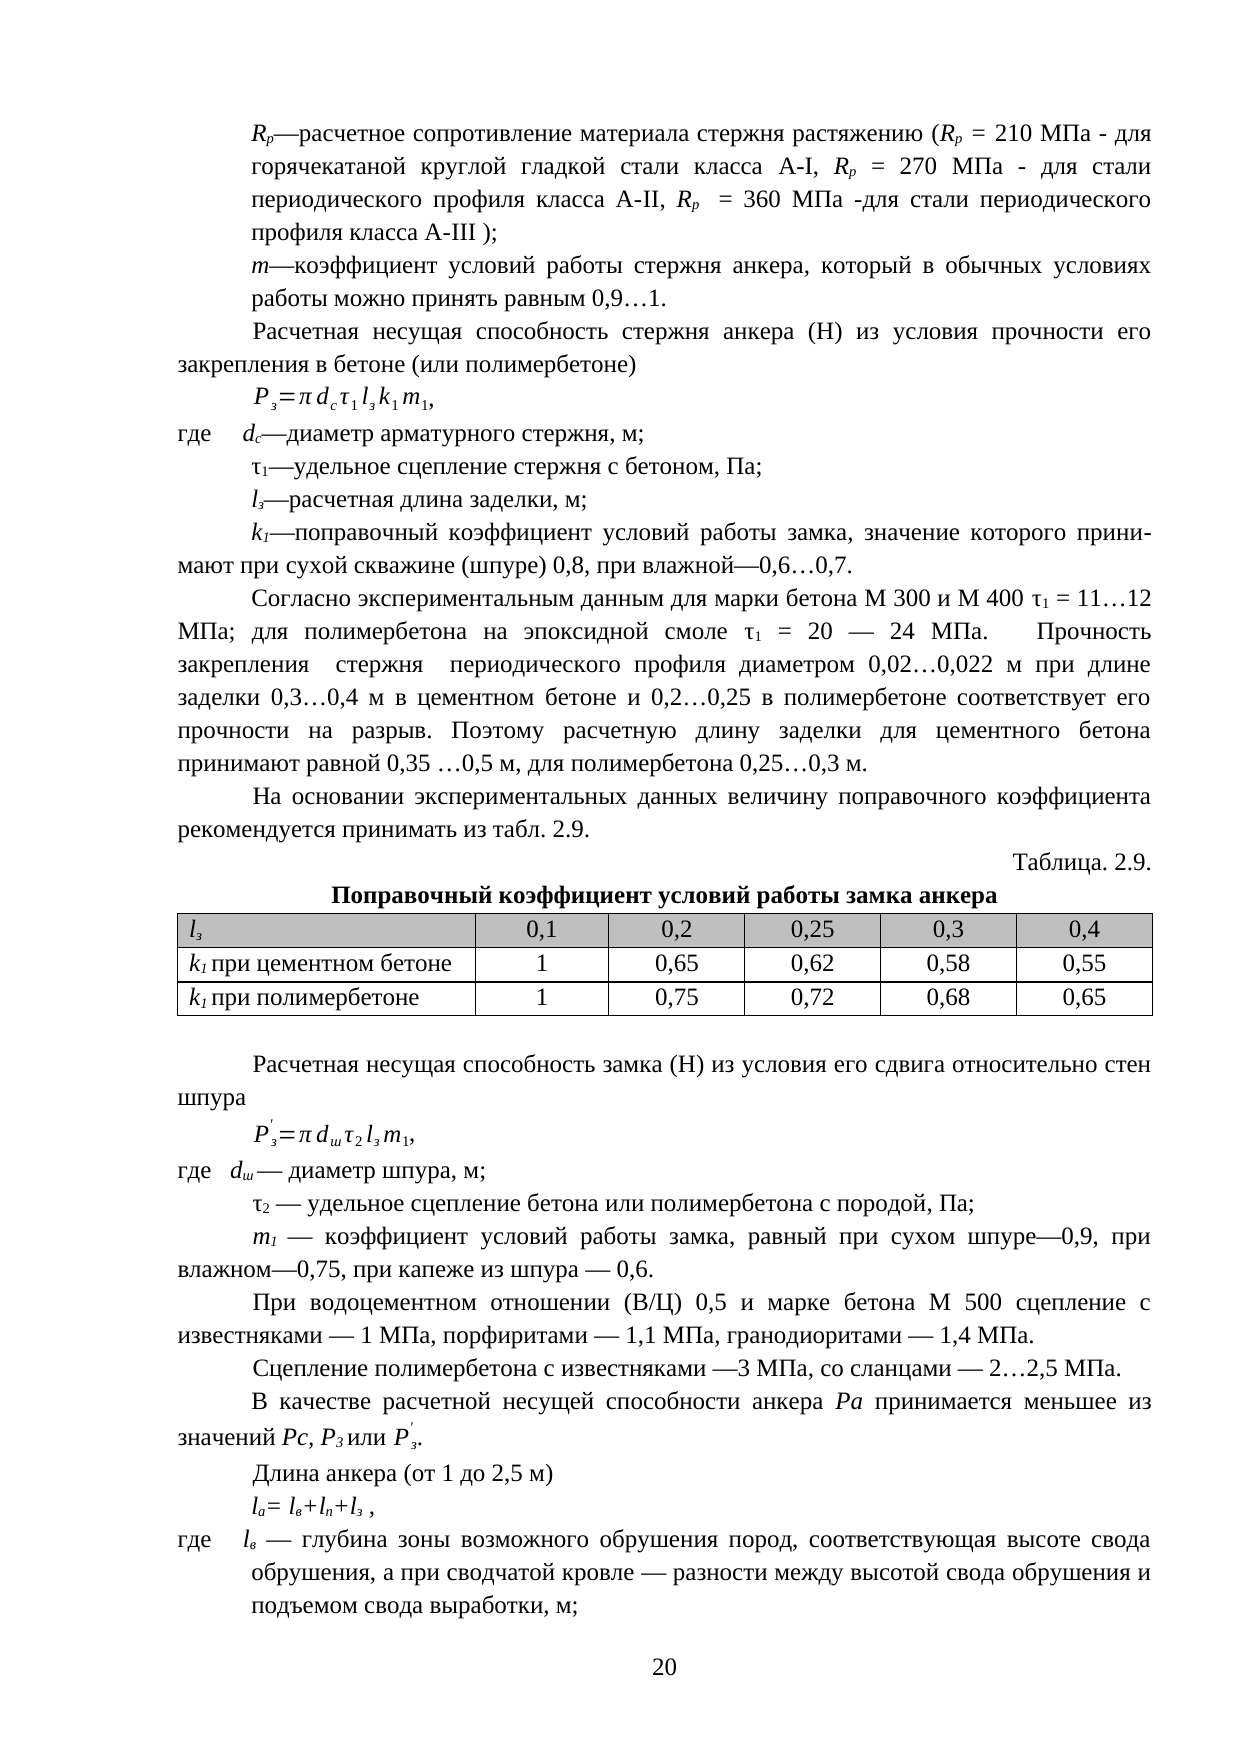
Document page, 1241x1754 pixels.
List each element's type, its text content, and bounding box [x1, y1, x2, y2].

table_cell 0,72 [745, 983, 880, 1015]
text lз—расчетная длина заделки, м; [177, 484, 1152, 513]
text При водоцементном отношении (В/Ц) 0,5 и марке бетона М 500 сцепление с известняками — 1 МПа, порфиритами — 1,1 МПа, гранодиоритами — 1,4 МПа. [177, 1287, 1152, 1348]
table_cell 1 [476, 983, 608, 1015]
table_header 0,4 [1017, 914, 1152, 947]
table_header 0,1 [476, 914, 608, 947]
table_cell 0,65 [1017, 983, 1152, 1015]
table_header 0,3 [881, 914, 1016, 947]
table_cell 0,58 [881, 948, 1016, 981]
table_cell 0,68 [881, 983, 1016, 1015]
text т—коэффициент условий работы стержня анкера, который в обычных условиях работы можно принять равным 0,9…1. [251, 250, 1152, 312]
text где lв — глубина зоны возможного обрушения пород, соответствующая высоте свода обрушения, а при сводчатой кровле — разности между высотой свода обрушения и подъемом свода выработки, м; [177, 1524, 1152, 1619]
table_cell k1 при полимербетоне [178, 983, 475, 1015]
table_cell 0,62 [745, 948, 880, 981]
table_header 0,25 [745, 914, 880, 947]
text Rp—расчетное сопротивление материала стержня растяжению (Rp = 210 МПа - для горячекатаной круглой гладкой стали класса A-I, Rp = 270 МПа - для стали периодического профиля класса А-II, Rp = 360 МПа -для стали периодического профиля класса А-III ); [251, 118, 1152, 246]
table_cell 0,65 [609, 948, 744, 981]
text В качестве расчетной несущей способности анкера Ра принимается меньшее из значений Рс, Р3 или . [177, 1386, 1152, 1454]
text lа= lв+lп+lз , [177, 1491, 1152, 1520]
text Таблица. 2.9. [177, 847, 1152, 876]
text τ1—удельное сцепление стержня с бетоном, Па; [177, 451, 1152, 480]
text Согласно экспериментальным данным для марки бетона М 300 и М 400 τ1 = 11…12 МПа; для полимербетона на эпоксидной смоле τ1 = 20 — 24 МПа. Прочность закрепления стержня периодического профиля диаметром 0,02…0,022 м при длине заделки 0,3…0,4 м в цементном бетоне и 0,2…0,25 в полимербетоне соответствует его прочности на разрыв. Поэтому расчетную длину заделки для цементного бетона принимают равной 0,35 …0,5 м, для полимербетона 0,25…0,3 м. [177, 583, 1152, 777]
table_header 0,2 [609, 914, 744, 947]
text k1—поправочный коэффициент условий работы замка, значение которого принимают при сухой скважине (шпуре) 0,8, при влажной—0,6…0,7. [177, 517, 1152, 579]
text Сцепление полимербетона с известняками —3 МПа, со сланцами — 2…2,5 МПа. [177, 1353, 1152, 1382]
text Расчетная несущая способность замка (Н) из условия его сдвига относительно стен шпура [177, 1049, 1152, 1111]
text Поправочный коэффициент условий работы замка анкера [177, 880, 1152, 909]
text τ2 — удельное сцепление бетона или полимербетона с породой, Па; [177, 1188, 1152, 1216]
table_cell 0,55 [1017, 948, 1152, 981]
text , [177, 382, 1152, 414]
text Расчетная несущая способность стержня анкера (Н) из условия прочности его закрепления в бетоне (или полимербетоне) [177, 316, 1152, 378]
text Длина анкера (от 1 до 2,5 м) [177, 1458, 1152, 1487]
text где dш — диаметр шпура, м; [177, 1155, 1152, 1183]
table_cell 0,75 [609, 983, 744, 1015]
table_header lз [178, 914, 475, 947]
text На основании экспериментальных данных величину поправочного коэффициента рекомендуется принимать из табл. 2.9. [177, 781, 1152, 843]
table_cell k1 при цементном бетоне [178, 948, 475, 981]
text m1 — коэффициент условий работы замка, равный при сухом шпуре—0,9, при влажном—0,75, при капеже из шпура — 0,6. [177, 1221, 1152, 1282]
text где dc—диаметр арматурного стержня, м; [177, 418, 1152, 447]
text , [177, 1116, 1152, 1150]
table_cell 1 [476, 948, 608, 981]
